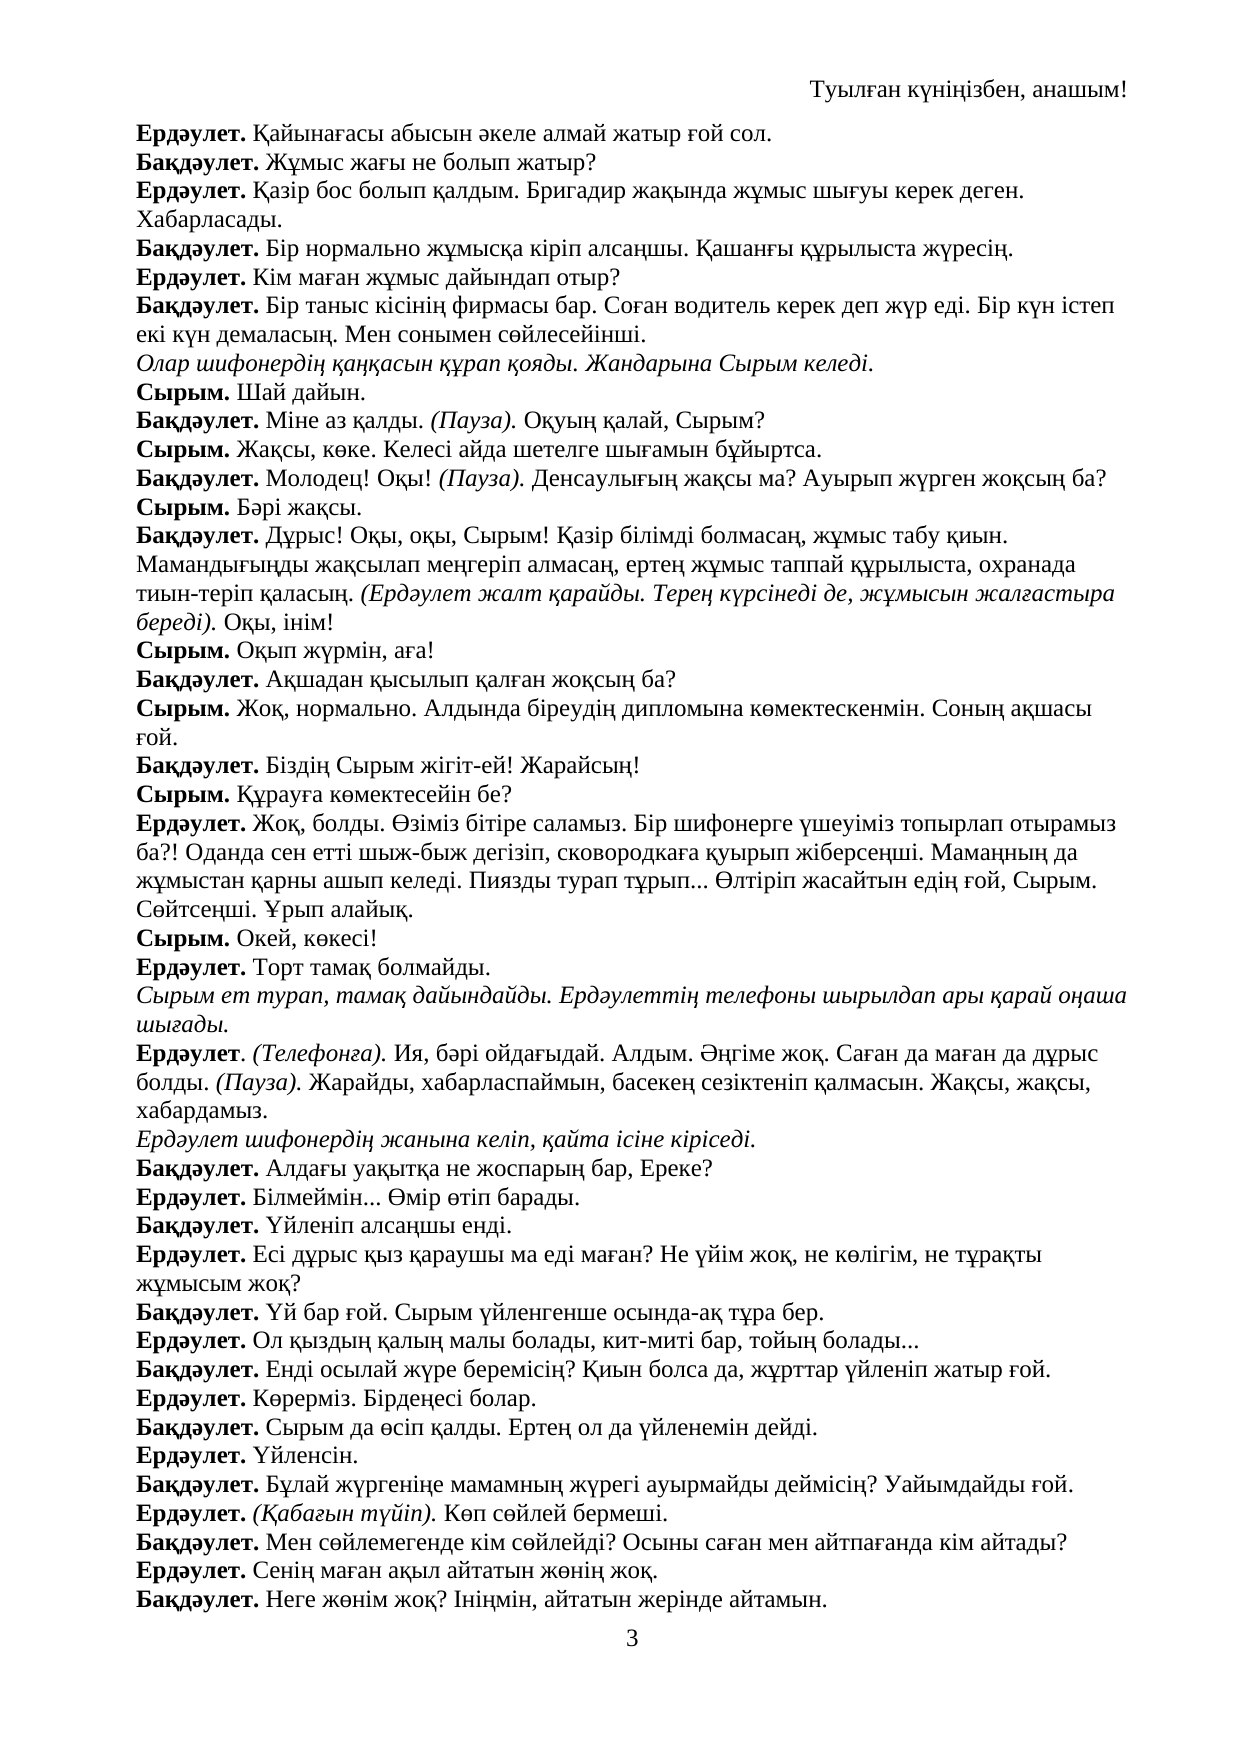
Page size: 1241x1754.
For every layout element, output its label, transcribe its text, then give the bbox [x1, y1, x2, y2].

text Сырым. Окей, көкесі! [136, 923, 1128, 952]
text Сырым. Шай дайын. [136, 377, 1128, 406]
text Бақдәулет. Сырым да өсіп қалды. Ертең ол да үйленемін дейді. [136, 1412, 1128, 1441]
text Бақдәулет. Мен сөйлемегенде кім сөйлейді? Осыны саған мен айтпағанда кім айтады? [136, 1527, 1128, 1556]
text Сырым. Жақсы, көке. Келесі айда шетелге шығамын бұйыртса. [136, 434, 1128, 463]
text Сырым. Жоқ, нормально. Алдында біреудің дипломына көмектескенмін. Соның ақшасы ғой. [136, 693, 1128, 751]
text Ердәулет. Үйленсін. [136, 1441, 1128, 1469]
text Бақдәулет. Бұлай жүргеніңе мамамның жүрегі ауырмайды деймісің? Уайымдайды ғой. [136, 1469, 1128, 1498]
text Ердәулет. Қазір бос болып қалдым. Бригадир жақында жұмыс шығуы керек деген. Хабарласады. [136, 176, 1128, 233]
text Ердәулет. (Қабағын түйіп). Көп сөйлей бермеші. [136, 1498, 1128, 1527]
text Ердәулет. Сенің маған ақыл айтатын жөнің жоқ. [136, 1556, 1128, 1584]
text Бақдәулет. Жұмыс жағы не болып жатыр? [136, 147, 1128, 176]
text Сырым ет турап, тамақ дайындайды. Ердәулеттің телефоны шырылдап ары қарай оңаша шығады. [136, 981, 1128, 1038]
text Ердәулет шифонердің жанына келіп, қайта ісіне кіріседі. [136, 1124, 1128, 1153]
text Бақдәулет. Бір нормально жұмысқа кіріп алсаңшы. Қашанғы құрылыста жүресің. [136, 233, 1128, 262]
text Бақдәулет. Алдағы уақытқа не жоспарың бар, Ереке? [136, 1153, 1128, 1182]
text Бақдәулет. Үй бар ғой. Сырым үйленгенше осында-ақ тұра бер. [136, 1297, 1128, 1326]
text Олар шифонердің қаңқасын құрап қояды. Жандарына Сырым келеді. [136, 348, 1128, 377]
text Сырым. Оқып жүрмін, аға! [136, 636, 1128, 664]
text Ердәулет. (Телефонға). Ия, бәрі ойдағыдай. Алдым. Әңгіме жоқ. Саған да маған да дұрыс болды. (Пауза). Жарайды, хабарласпаймын, басекең сезіктеніп қалмасын. Жақсы, жақсы, хабардамыз. [136, 1038, 1128, 1124]
text Сырым. Құрауға көмектесейін бе? [136, 779, 1128, 808]
text Ердәулет. Жоқ, болды. Өзіміз бітіре саламыз. Бір шифонерге үшеуіміз топырлап отырамыз ба?! Оданда сен етті шыж-быж дегізіп, сковородкаға қуырып жіберсеңші. Мамаңның да жұмыстан қарны ашып келеді. Пиязды турап тұрып... Өлтіріп жасайтын едің ғой, Сырым. Сөйтсеңші. Ұрып алайық. [136, 808, 1128, 923]
text Ердәулет. Қайынағасы абысын әкеле алмай жатыр ғой сол. [136, 118, 1128, 147]
text Бақдәулет. Дұрыс! Оқы, оқы, Сырым! Қазір білімді болмасаң, жұмыс табу қиын. Мамандығыңды жақсылап меңгеріп алмасаң, ертең жұмыс таппай құрылыста, охранада тиын-теріп қаласың. (Ердәулет жалт қарайды. Терең күрсінеді де, жұмысын жалғастыра береді). Оқы, інім! [136, 521, 1128, 636]
text Сырым. Бәрі жақсы. [136, 492, 1128, 521]
text Ердәулет. Торт тамақ болмайды. [136, 952, 1128, 981]
text Бақдәулет. Бір таныс кісінің фирмасы бар. Соған водитель керек деп жүр еді. Бір күн істеп екі күн демаласың. Мен сонымен сөйлесейінші. [136, 291, 1128, 348]
text Ердәулет. Кім маған жұмыс дайындап отыр? [136, 262, 1128, 291]
text Бақдәулет. Үйленіп алсаңшы енді. [136, 1211, 1128, 1239]
text Ердәулет. Ол қыздың қалың малы болады, кит-миті бар, тойың болады... [136, 1326, 1128, 1354]
text Ердәулет. Есі дұрыс қыз қараушы ма еді маған? Не үйім жоқ, не көлігім, не тұрақты жұмысым жоқ? [136, 1239, 1128, 1297]
text Бақдәулет. Енді осылай жүре беремісің? Қиын болса да, жұрттар үйленіп жатыр ғой. [136, 1354, 1128, 1383]
text Бақдәулет. Міне аз қалды. (Пауза). Оқуың қалай, Сырым? [136, 406, 1128, 434]
text Ердәулет. Білмеймін... Өмір өтіп барады. [136, 1182, 1128, 1211]
text Бақдәулет. Неге жөнім жоқ? Ініңмін, айтатын жерінде айтамын. [136, 1584, 1128, 1613]
text Ердәулет. Көрерміз. Бірдеңесі болар. [136, 1383, 1128, 1412]
text Бақдәулет. Біздің Сырым жігіт-ей! Жарайсың! [136, 751, 1128, 779]
text Бақдәулет. Молодец! Оқы! (Пауза). Денсаулығың жақсы ма? Ауырып жүрген жоқсың ба? [136, 463, 1128, 492]
text Бақдәулет. Ақшадан қысылып қалған жоқсың ба? [136, 664, 1128, 693]
